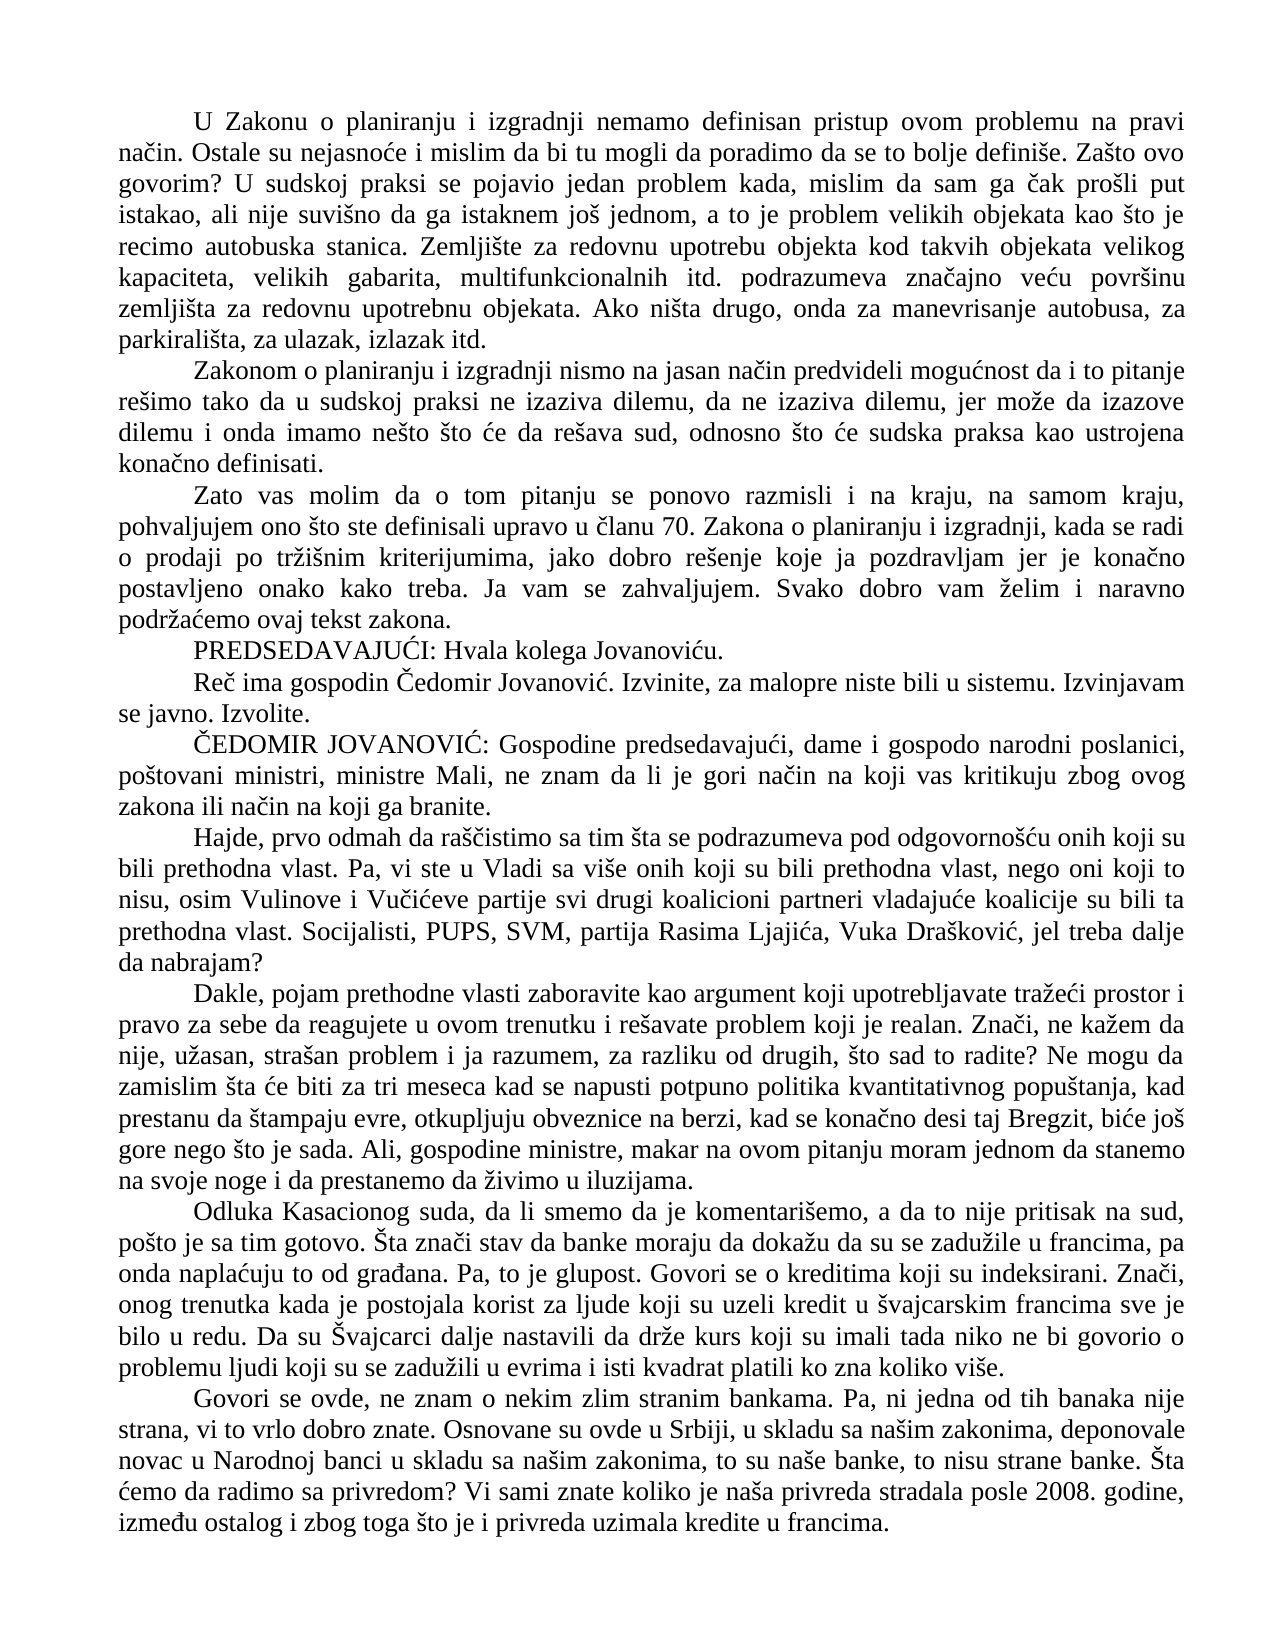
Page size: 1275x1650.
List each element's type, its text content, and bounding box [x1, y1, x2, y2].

text Reč ima gospodin Čedomir Jovanović. Izvinite, za malopre niste bili u sistemu. Izvinjavam se javno. Izvolite. [118, 666, 1186, 728]
text Zato vas molim da o tom pitanju se ponovo razmisli i na kraju, na samom kraju, pohvaljujem ono što ste definisali upravo u članu 70. Zakona o planiranju i izgradnji, kada se radi o prodaji po tržišnim kriterijumima, jako dobro rešenje koje ja pozdravljam jer je konačno postavljeno onako kako treba. Ja vam se zahvaljujem. Svako dobro vam želim i naravno podržaćemo ovaj tekst zakona. [118, 479, 1186, 634]
text Odluka Kasacionog suda, da li smemo da je komentarišemo, a da to nije pritisak na sud, pošto je sa tim gotovo. Šta znači stav da banke moraju da dokažu da su se zadužile u francima, pa onda naplaćuju to od građana. Pa, to je glupost. Govori se o kreditima koji su indeksirani. Znači, onog trenutka kada je postojala korist za ljude koji su uzeli kredit u švajcarskim francima sve je bilo u redu. Da su Švajcarci dalje nastavili da drže kurs koji su imali tada niko ne bi govorio o problemu ljudi koji su se zadužili u evrima i isti kvadrat platili ko zna koliko više. [118, 1195, 1186, 1382]
text Zakonom o planiranju i izgradnji nismo na jasan način predvideli mogućnost da i to pitanje rešimo tako da u sudskoj praksi ne izaziva dilemu, da ne izaziva dilemu, jer može da izazove dilemu i onda imamo nešto što će da rešava sud, odnosno što će sudska praksa kao ustrojena konačno definisati. [118, 354, 1186, 479]
text ČEDOMIR JOVANOVIĆ: Gospodine predsedavajući, dame i gospodo narodni poslanici, poštovani ministri, ministre Mali, ne znam da li je gori način na koji vas kritikuju zbog ovog zakona ili način na koji ga branite. [118, 728, 1186, 821]
text U Zakonu o planiranju i izgradnji nemamo definisan pristup ovom problemu na pravi način. Ostale su nejasnoće i mislim da bi tu mogli da poradimo da se to bolje definiše. Zašto ovo govorim? U sudskoj praksi se pojavio jedan problem kada, mislim da sam ga čak prošli put istakao, ali nije suvišno da ga istaknem još jednom, a to je problem velikih objekata kao što je recimo autobuska stanica. Zemljište za redovnu upotrebu objekta kod takvih objekata velikog kapaciteta, velikih gabarita, multifunkcionalnih itd. podrazumeva značajno veću površinu zemljišta za redovnu upotrebnu objekata. Ako ništa drugo, onda za manevrisanje autobusa, za parkirališta, za ulazak, izlazak itd. [118, 105, 1186, 354]
text Hajde, prvo odmah da raščistimo sa tim šta se podrazumeva pod odgovornošću onih koji su bili prethodna vlast. Pa, vi ste u Vladi sa više onih koji su bili prethodna vlast, nego oni koji to nisu, osim Vulinove i Vučićeve partije svi drugi koalicioni partneri vladajuće koalicije su bili ta prethodna vlast. Socijalisti, PUPS, SVM, partija Rasima Ljajića, Vuka Drašković, jel treba dalje da nabrajam? [118, 821, 1186, 977]
text PREDSEDAVAJUĆI: Hvala kolega Jovanoviću. [118, 634, 1186, 666]
text Govori se ovde, ne znam o nekim zlim stranim bankama. Pa, ni jedna od tih banaka nije strana, vi to vrlo dobro znate. Osnovane su ovde u Srbiji, u skladu sa našim zakonima, deponovale novac u Narodnoj banci u skladu sa našim zakonima, to su naše banke, to nisu strane banke. Šta ćemo da radimo sa privredom? Vi sami znate koliko je naša privreda stradala posle 2008. godine, između ostalog i zbog toga što je i privreda uzimala kredite u francima. [118, 1382, 1186, 1538]
text Dakle, pojam prethodne vlasti zaboravite kao argument koji upotrebljavate tražeći prostor i pravo za sebe da reagujete u ovom trenutku i rešavate problem koji je realan. Znači, ne kažem da nije, užasan, strašan problem i ja razumem, za razliku od drugih, što sad to radite? Ne mogu da zamislim šta će biti za tri meseca kad se napusti potpuno politika kvantitativnog popuštanja, kad prestanu da štampaju evre, otkupljuju obveznice na berzi, kad se konačno desi taj Bregzit, biće još gore nego što je sada. Ali, gospodine ministre, makar na ovom pitanju moram jednom da stanemo na svoje noge i da prestanemo da živimo u iluzijama. [118, 977, 1186, 1195]
